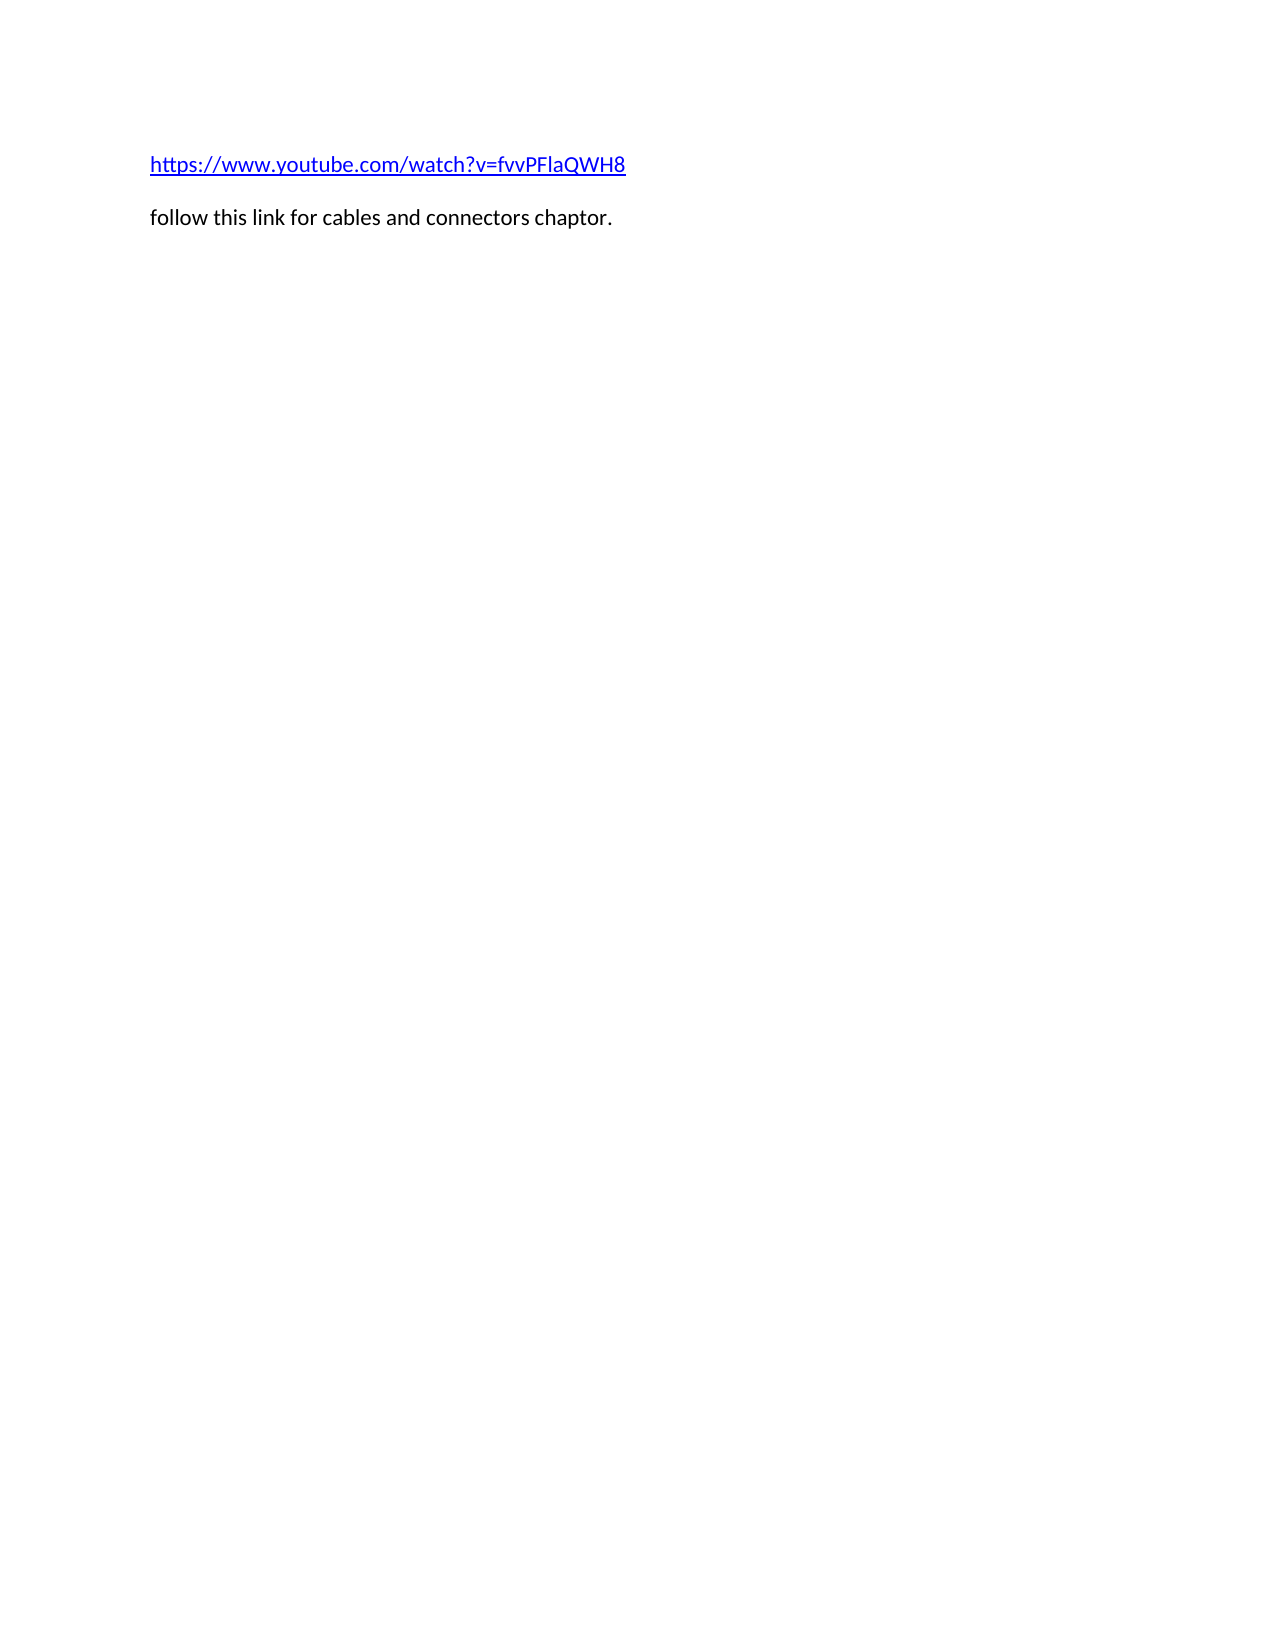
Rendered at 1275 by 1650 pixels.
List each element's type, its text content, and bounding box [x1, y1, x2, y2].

text https://www.youtube.com/watch?v=fvvPFlaQWH8 [150, 150, 1125, 178]
text follow this link for cables and connectors chaptor. [150, 203, 1125, 231]
